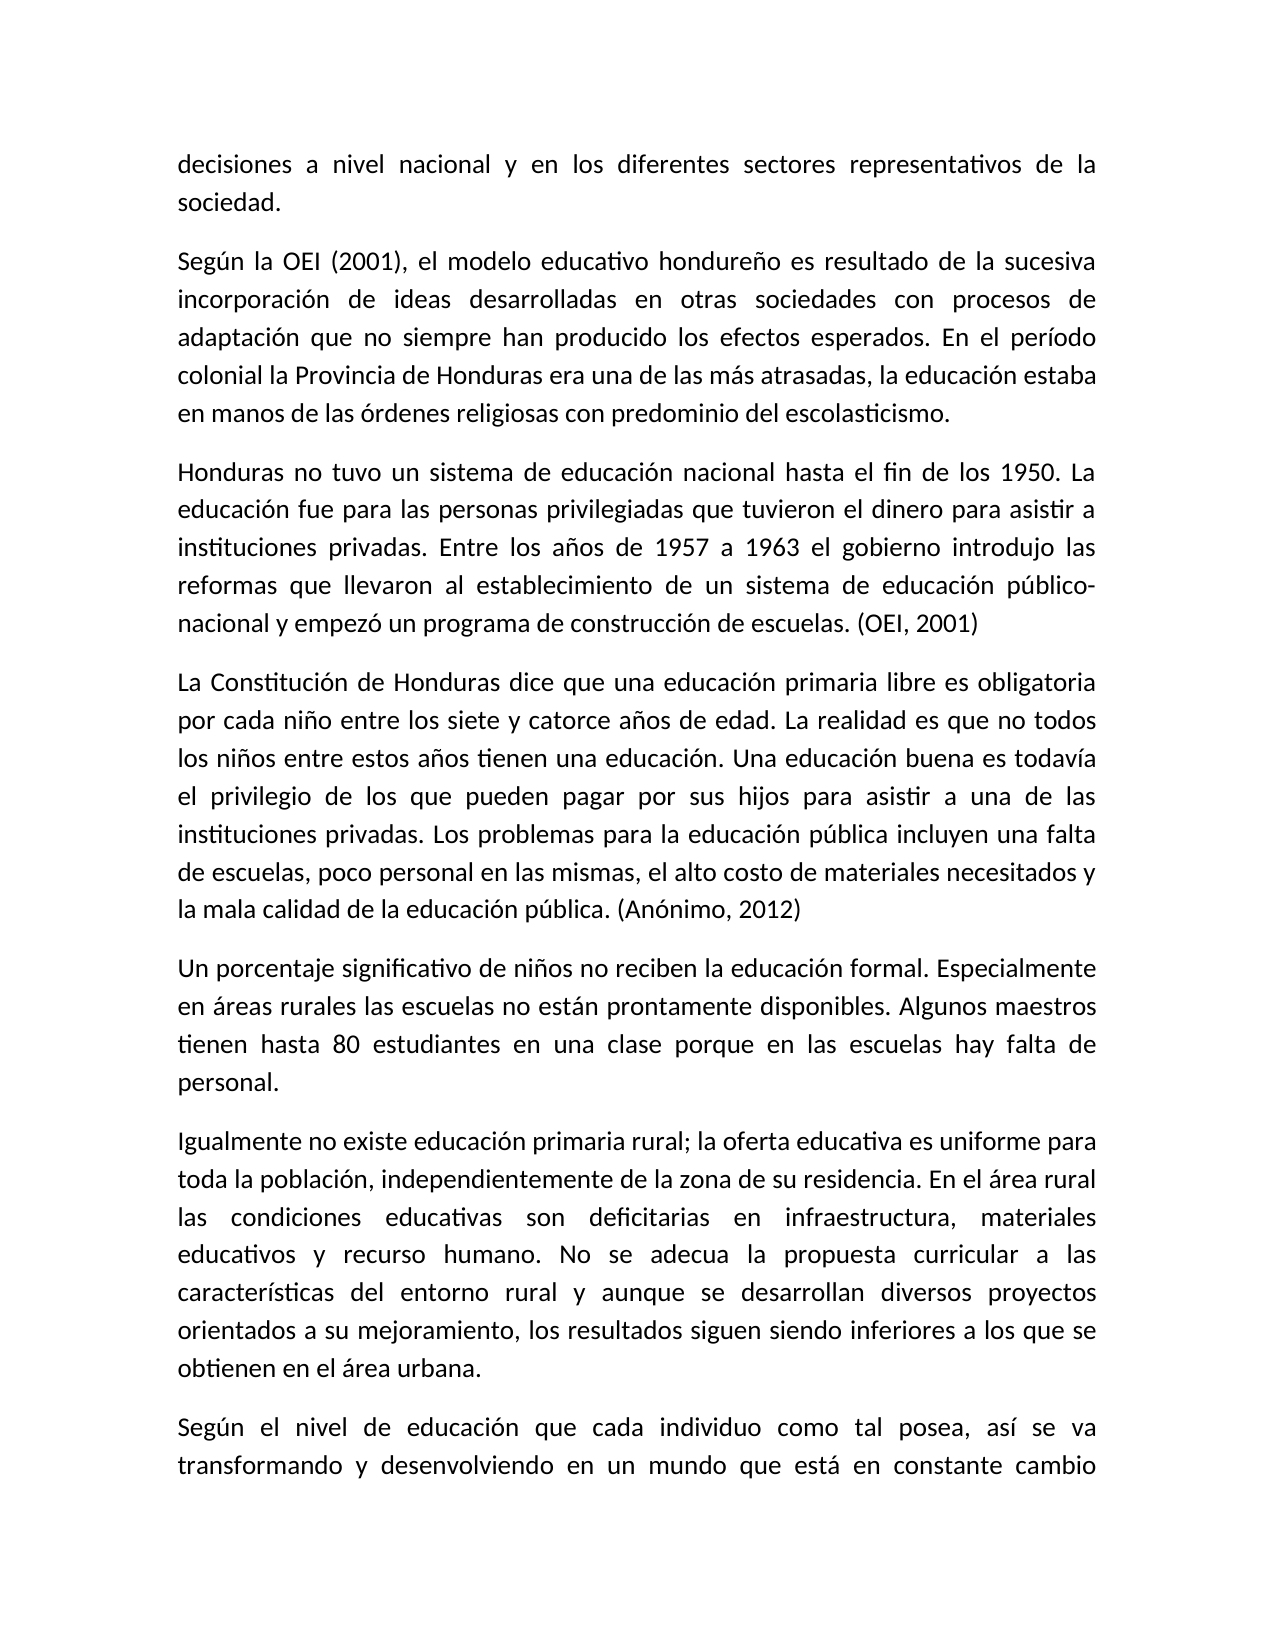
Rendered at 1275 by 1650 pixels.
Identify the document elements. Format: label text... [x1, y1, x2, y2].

text Según la OEI (2001), el modelo educativo hondureño es resultado de la sucesiva incorporación de ideas desarrolladas en otras sociedades con procesos de adaptación que no siempre han producido los efectos esperados. En el período colonial la Provincia de Honduras era una de las más atrasadas, la educación estaba en manos de las órdenes religiosas con predominio del escolasticismo. [177, 244, 1098, 429]
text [177, 1410, 1098, 1481]
text La Constitución de Honduras dice que una educación primaria libre es obligatoria por cada niño entre los siete y catorce años de edad. La realidad es que no todos los niños entre estos años tienen una educación. Una educación buena es todavía el privilegio de los que pueden pagar por sus hijos para asistir a una de las instituciones privadas. Los problemas para la educación pública incluyen una falta de escuelas, poco personal en las mismas, el alto costo de materiales necesitados y la mala calidad de la educación pública. (Anónimo, 2012) [177, 665, 1098, 926]
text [177, 148, 1098, 218]
text Un porcentaje significativo de niños no reciben la educación formal. Especialmente en áreas rurales las escuelas no están prontamente disponibles. Algunos maestros tienen hasta 80 estudiantes en una clase porque en las escuelas hay falta de personal. [177, 951, 1098, 1098]
text Igualmente no existe educación primaria rural; la oferta educativa es uniforme para toda la población, independientemente de la zona de su residencia. En el área rural las condiciones educativas son deficitarias en infraestructura, materiales educativos y recurso humano. No se adecua la propuesta curricular a las características del entorno rural y aunque se desarrollan diversos proyectos orientados a su mejoramiento, los resultados siguen siendo inferiores a los que se obtienen en el área urbana. [177, 1124, 1098, 1384]
text Honduras no tuvo un sistema de educación nacional hasta el fin de los 1950. La educación fue para las personas privilegiadas que tuvieron el dinero para asistir a instituciones privadas. Entre los años de 1957 a 1963 el gobierno introdujo las reformas que llevaron al establecimiento de un sistema de educación público- nacional y empezó un programa de construcción de escuelas. (OEI, 2001) [177, 455, 1098, 639]
